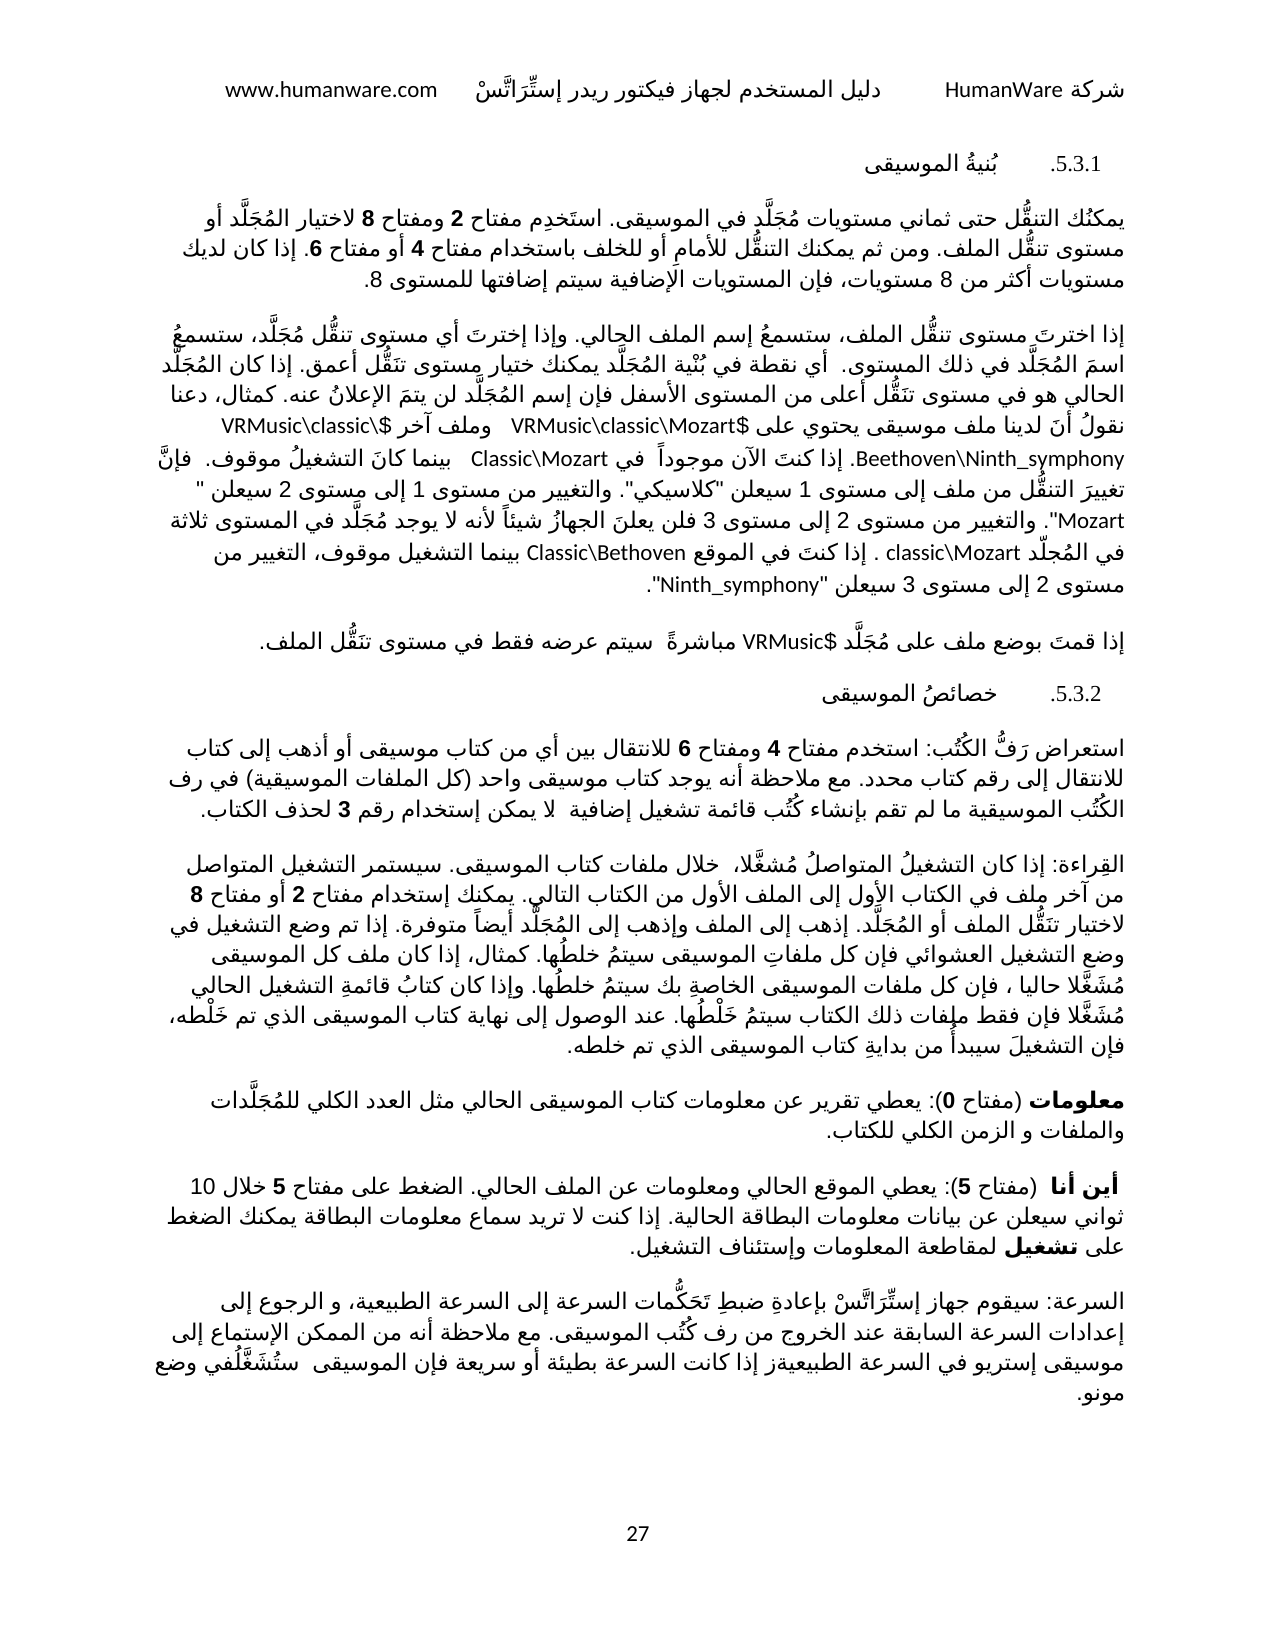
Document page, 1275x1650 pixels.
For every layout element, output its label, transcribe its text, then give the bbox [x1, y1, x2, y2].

text إذا اخترتَ مستوى تنقُّل الملف، ستسمعُ إسم الملف الحالي. وإذا إخترتَ أي مستوى تنقُّل مُجَلَّد، ستسمعُ اسمَ المُجَلَّد في ذلك المستوى. أي نقطة في بُنْية المُجَلَّد يمكنك ختيار مستوى تنَقُّل أعمق. إذا كان المُجَلَّد الحالي هو في مستوى تنَقُّل أعلى من المستوى الأسفل فإن إسم المُجَلَّد لن يتمَ الإعلانُ عنه. كمثال، دعنا نقولُ أنَ لدينا ملف موسيقى يحتوي على $VRMusic\classic\Mozart وملف آخر $VRMusic\classic\Beethoven\Ninth_symphony. إذا كنتَ الآن موجوداً في Classic\Mozart بينما كانَ التشغيلُ موقوف. فإنَّ تغييرَ التنقُّل من ملف إلى مستوى 1 سيعلن "كلاسيكي". والتغيير من مستوى 1 إلى مستوى 2 سيعلن "Mozart". والتغيير من مستوى 2 إلى مستوى 3 فلن يعلنَ الجهازُ شيئاً لأنه لا يوجد مُجَلَّد في المستوى ثلاثة في المُجلّد classic\Mozart . إذا كنتَ في الموقع Classic\Bethoven بينما التشغيل موقوف، التغيير من مستوى 2 إلى مستوى 3 سيعلن "Ninth_symphony". [150, 321, 1125, 598]
text استعراض رَفُّ الكُتُب: استخدم مفتاح 4 ومفتاح 6 للانتقال بين أي من كتاب موسيقى أو أذهب إلى كتاب للانتقال إلى رقم كتاب محدد. مع ملاحظة أنه يوجد كتاب موسيقى واحد (كل الملفات الموسيقية) في رف الكُتُب الموسيقية ما لم تقم بإنشاء كُتُب قائمة تشغيل إضافية. لا يمكن إستخدام رقم 3 لحذف الكتاب. [150, 735, 1125, 822]
text القِراءة: إذا كان التشغيلُ المتواصلُ مُشغَّلا، خلال ملفات كتاب الموسيقى. سيستمر التشغيل المتواصل من آخر ملف في الكتاب الأول إلى الملف الأول من الكتاب التالي. يمكنك إستخدام مفتاح 2 أو مفتاح 8 لاختيار تنَقُّل الملف أو المُجَلَّد. إذهب إلى الملف وإذهب إلى المُجَلَّد أيضاً متوفرة. إذا تم وضع التشغيل في وضع التشغيل العشوائي فإن كل ملفاتِ الموسيقى سيتمُ خلطُها. كمثال، إذا كان ملف كل الموسيقى مُشَغَّلا حاليا ، فإن كل ملفات الموسيقى الخاصةِ بك سيتمُ خلطُها. وإذا كان كتابُ قائمةِ التشغيل الحالي مُشَغَّلا فإن فقط ملفات ذلك الكتاب سيتمُ خَلْطُها. عند الوصول إلى نهاية كتاب الموسيقى الذي تم خَلْطه، فإن التشغيلَ سيبدأُ من بدايةِ كتاب الموسيقى الذي تم خلطه. [150, 851, 1125, 1058]
subtitle خصائصُ الموسيقى [150, 680, 1050, 706]
subtitle بُنيةُ الموسيقى [150, 150, 1050, 176]
text معلومات (مفتاح 0): يعطي تقرير عن معلومات كتاب الموسيقى الحالي مثل العدد الكلي للمُجَلَّدات والملفات و الزمن الكلي للكتاب. [150, 1087, 1125, 1144]
text السرعة: سيقوم جهاز إستِّرَاتَّسْ بإعادةِ ضبطِ تَحَكُّمات السرعة إلى السرعة الطبيعية، و الرجوع إلى إعدادات السرعة السابقة عند الخروج من رف كُتُب الموسيقى. مع ملاحظة أنه من الممكن الإستماع إلى موسيقى إستريو في السرعة الطبيعيةز إذا كانت السرعة بطيئة أو سريعة فإن الموسيقى ستُشَغَّلُفي وضع مونو. [150, 1288, 1125, 1405]
text إذا قمتَ بوضع ملف على مُجَلَّد $VRMusic مباشرةً سيتم عرضه فقط في مستوى تنَقُّل الملف. [150, 627, 1125, 655]
text أين أنا (مفتاح 5): يعطي الموقع الحالي ومعلومات عن الملف الحالي. الضغط على مفتاح 5 خلال 10 ثواني سيعلن عن بيانات معلومات البطاقة الحالية. إذا كنت لا تريد سماع معلومات البطاقة يمكنك الضغط على تشغيل لمقاطعة المعلومات وإستئناف التشغيل. [150, 1173, 1125, 1259]
text يمكنُك التنقُّل حتى ثماني مستويات مُجَلَّد في الموسيقى. استَخدِم مفتاح 2 ومفتاح 8 لاختيار المُجَلَّد أو مستوى تنقُّل الملف. ومن ثم يمكنك التنقُّل للأمامِ أو للخلف باستخدام مفتاح 4 أو مفتاح 6. إذا كان لديك مستويات أكثر من 8 مستويات، فإن المستويات الإضافية سيتم إضافتها للمستوى 8. [150, 205, 1125, 292]
